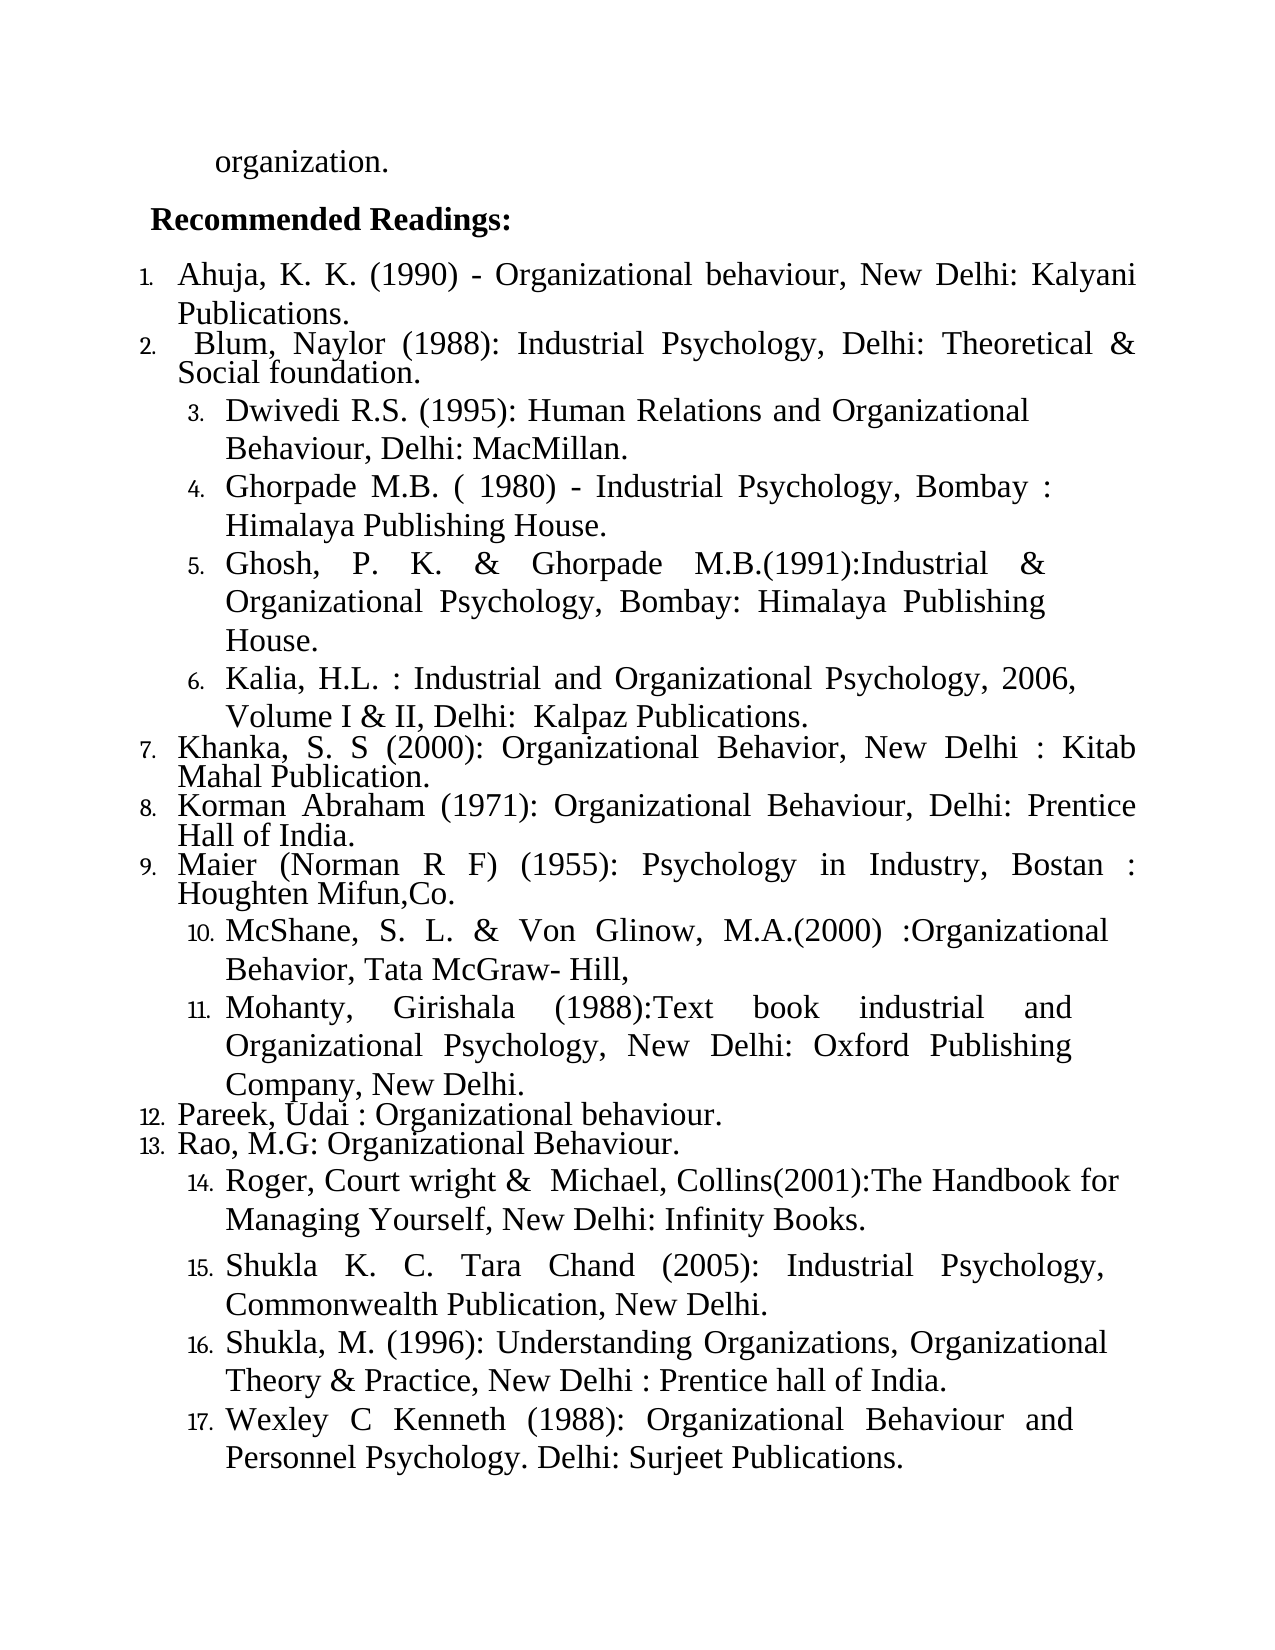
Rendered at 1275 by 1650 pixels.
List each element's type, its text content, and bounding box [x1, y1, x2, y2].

list Maier (Norman R F) (1955): Psychology in Industry, Bostan : Houghten Mifun,Co. [139, 852, 1137, 911]
list Blum, Naylor (1988): Industrial Psychology, Delhi: Theoretical & Social foundation. [139, 331, 1137, 390]
list Korman Abraham (1971): Organizational Behaviour, Delhi: Prentice Hall of India. [139, 793, 1137, 852]
list Ahuja, K. K. (1990) - Organizational behaviour, New Delhi: Kalyani Publications. [139, 255, 1137, 331]
list Shukla K. C. Tara Chand (2005): Industrial Psychology, Commonwealth Publication, New Delhi. [188, 1246, 1106, 1322]
list Wexley C Kenneth (1988): Organizational Behaviour and Personnel Psychology. Delhi: Surjeet Publications. [188, 1399, 1074, 1476]
list Shukla, M. (1996): Understanding Organizations, Organizational Theory & Practice, New Delhi : Prentice hall of India. [188, 1322, 1109, 1399]
list Ghorpade M.B. ( 1980) - Industrial Psychology, Bombay : Himalaya Publishing House. [188, 467, 1052, 543]
text Recommended Readings: [150, 199, 1137, 238]
list Mohanty, Girishala (1988):Text book industrial and Organizational Psychology, New Delhi: Oxford Publishing Company, New Delhi. [188, 987, 1073, 1102]
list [177, 142, 1071, 180]
list Rao, M.G: Organizational Behaviour. [139, 1131, 1137, 1161]
list Dwivedi R.S. (1995): Human Relations and Organizational Behaviour, Delhi: MacMillan. [188, 390, 1030, 467]
list McShane, S. L. & Von Glinow, M.A.(2000) :Organizational Behavior, Tata McGraw- Hill, [188, 911, 1110, 987]
list Roger, Court wright & Michael, Collins(2001):The Handbook for Managing Yourself, New Delhi: Infinity Books. [188, 1161, 1120, 1237]
list Ghosh, P. K. & Ghorpade M.B.(1991):Industrial & Organizational Psychology, Bombay: Himalaya Publishing House. [188, 543, 1046, 658]
list Pareek, Udai : Organizational behaviour. [139, 1102, 1137, 1131]
list Khanka, S. S (2000): Organizational Behavior, New Delhi : Kitab Mahal Publication. [139, 735, 1137, 793]
list Kalia, H.L. : Industrial and Organizational Psychology, 2006, Volume I & II, Delhi: Kalpaz Publications. [188, 658, 1077, 735]
